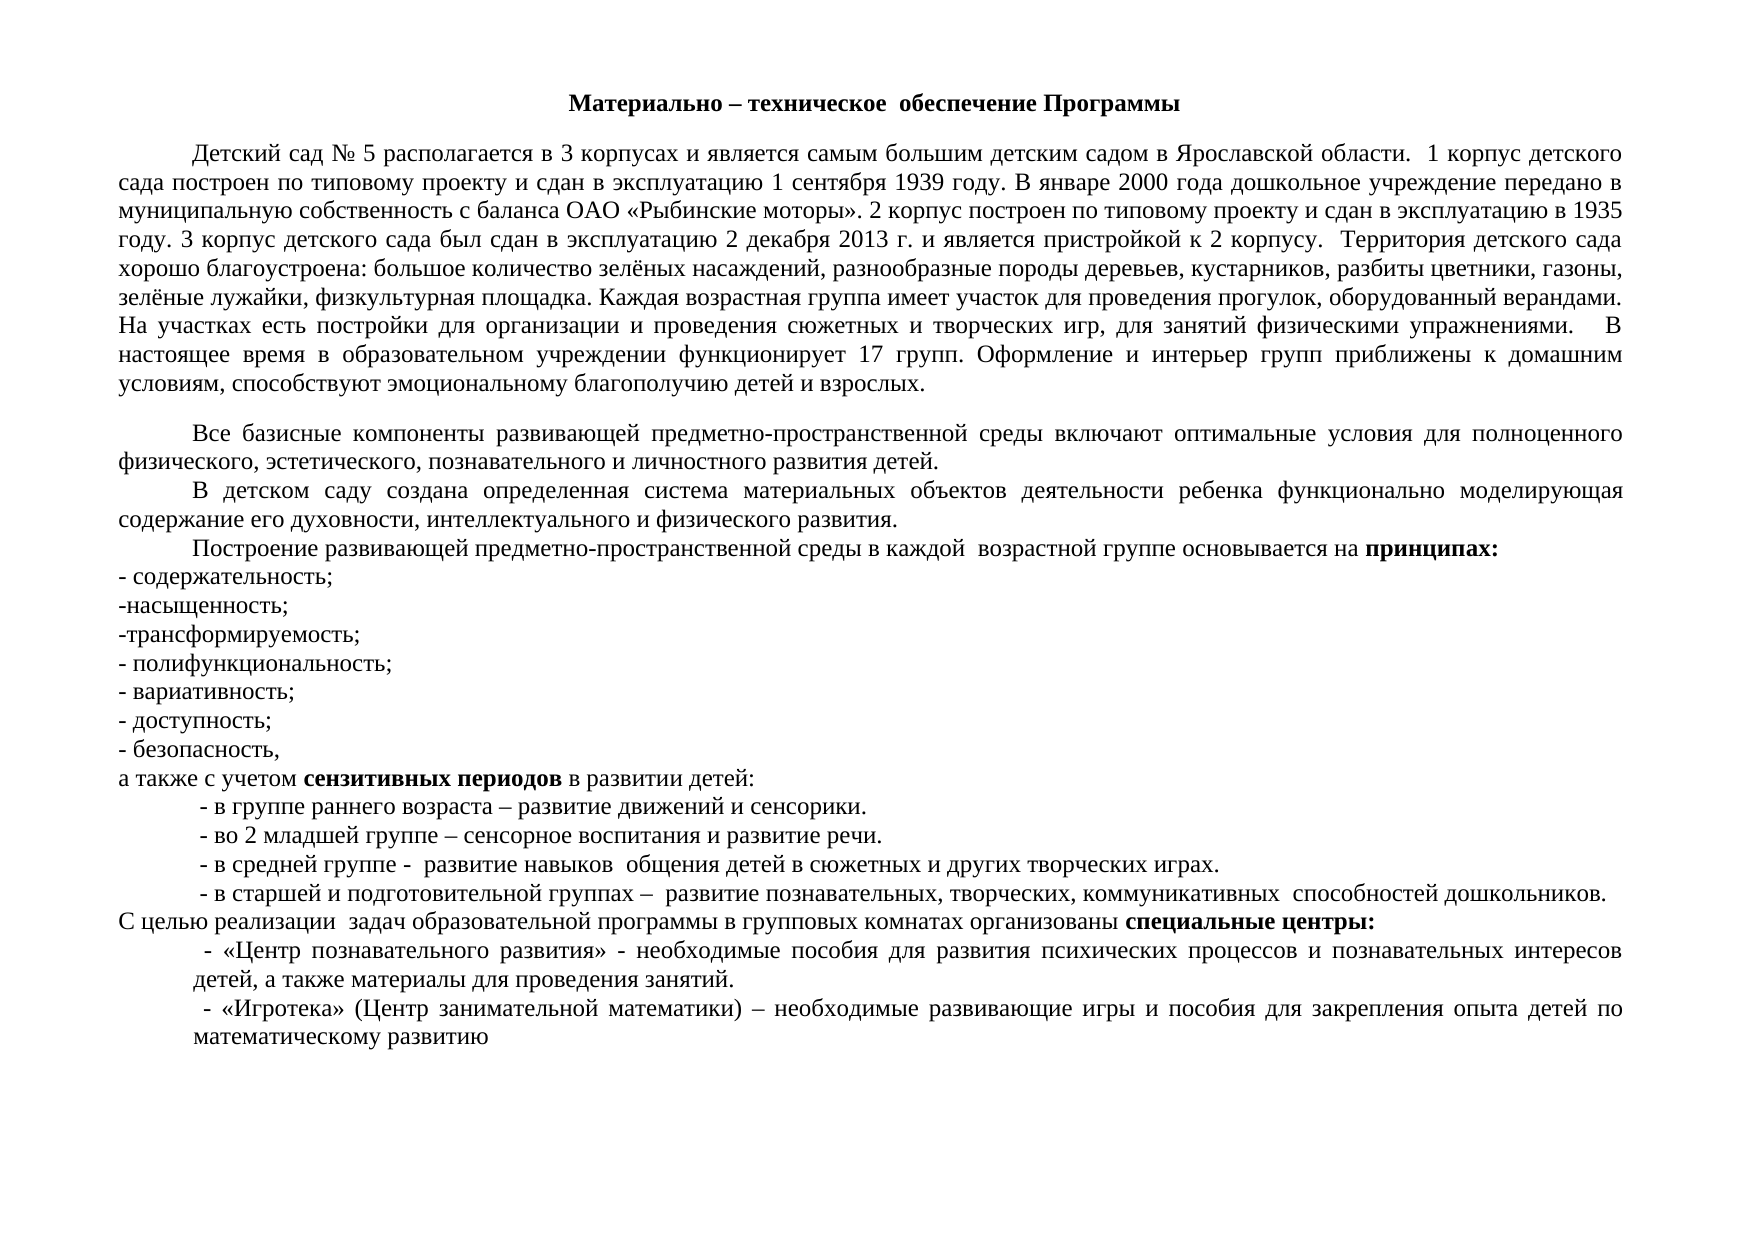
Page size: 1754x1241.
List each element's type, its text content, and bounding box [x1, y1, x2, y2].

text -трансформируемость; [118, 619, 1624, 648]
text - безопасность, [118, 734, 1624, 763]
text - вариативность; [118, 676, 1624, 705]
text - в старшей и подготовительной группах – развитие познавательных, творческих, коммуникативных способностей дошкольников. [193, 878, 1624, 906]
text а также с учетом сензитивных периодов в развитии детей: [118, 763, 1624, 791]
text С целью реализации задач образовательной программы в групповых комнатах организованы специальные центры: [118, 906, 1624, 935]
text Детский сад № 5 располагается в 3 корпусах и является самым большим детским садом в Ярославской области. 1 корпус детского сада построен по типовому проекту и сдан в эксплуатацию 1 сентября 1939 году. В январе 2000 года дошкольное учреждение передано в муниципальную собственность с баланса ОАО «Рыбинские моторы». 2 корпус построен по типовому проекту и сдан в эксплуатацию в 1935 году. 3 корпус детского сада был сдан в эксплуатацию 2 декабря 2013 г. и является пристройкой к 2 корпусу. Территория детского сада хорошо благоустроена: большое количество зелёных насаждений, разнообразные породы деревьев, кустарников, разбиты цветники, газоны, зелёные лужайки, физкультурная площадка. Каждая возрастная группа имеет участок для проведения прогулок, оборудованный верандами. На участках есть постройки для организации и проведения сюжетных и творческих игр, для занятий физическими упражнениями. В настоящее время в образовательном учреждении функционирует 17 групп. Оформление и интерьер групп приближены к домашним условиям, способствуют эмоциональному благополучию детей и взрослых. [118, 138, 1624, 397]
text - в группе раннего возраста – развитие движений и сенсорики. [193, 791, 1624, 820]
text - полифункциональность; [118, 648, 1624, 676]
text - «Игротека» (Центр занимательной математики) – необходимые развивающие игры и пособия для закрепления опыта детей по математическому развитию [193, 993, 1624, 1050]
text - во 2 младшей группе – сенсорное воспитания и развитие речи. [193, 820, 1624, 849]
text - доступность; [118, 705, 1624, 734]
text - содержательность; [118, 561, 1624, 590]
text - в средней группе - развитие навыков общения детей в сюжетных и других творческих играх. [193, 849, 1624, 878]
text -насыщенность; [118, 590, 1624, 619]
text Все базисные компоненты развивающей предметно-пространственной среды включают оптимальные условия для полноценного физического, эстетического, познавательного и личностного развития детей. В детском саду создана определенная система материальных объектов деятельности ребенка функционально моделирующая содержание его духовности, интеллектуального и физического развития. Построение развивающей предметно-пространственной среды в каждой возрастной группе основывается на принципах: [118, 418, 1624, 561]
text - «Центр познавательного развития» - необходимые пособия для развития психических процессов и познавательных интересов детей, а также материалы для проведения занятий. [193, 935, 1624, 993]
text Материально – техническое обеспечение Программы [118, 88, 1624, 117]
